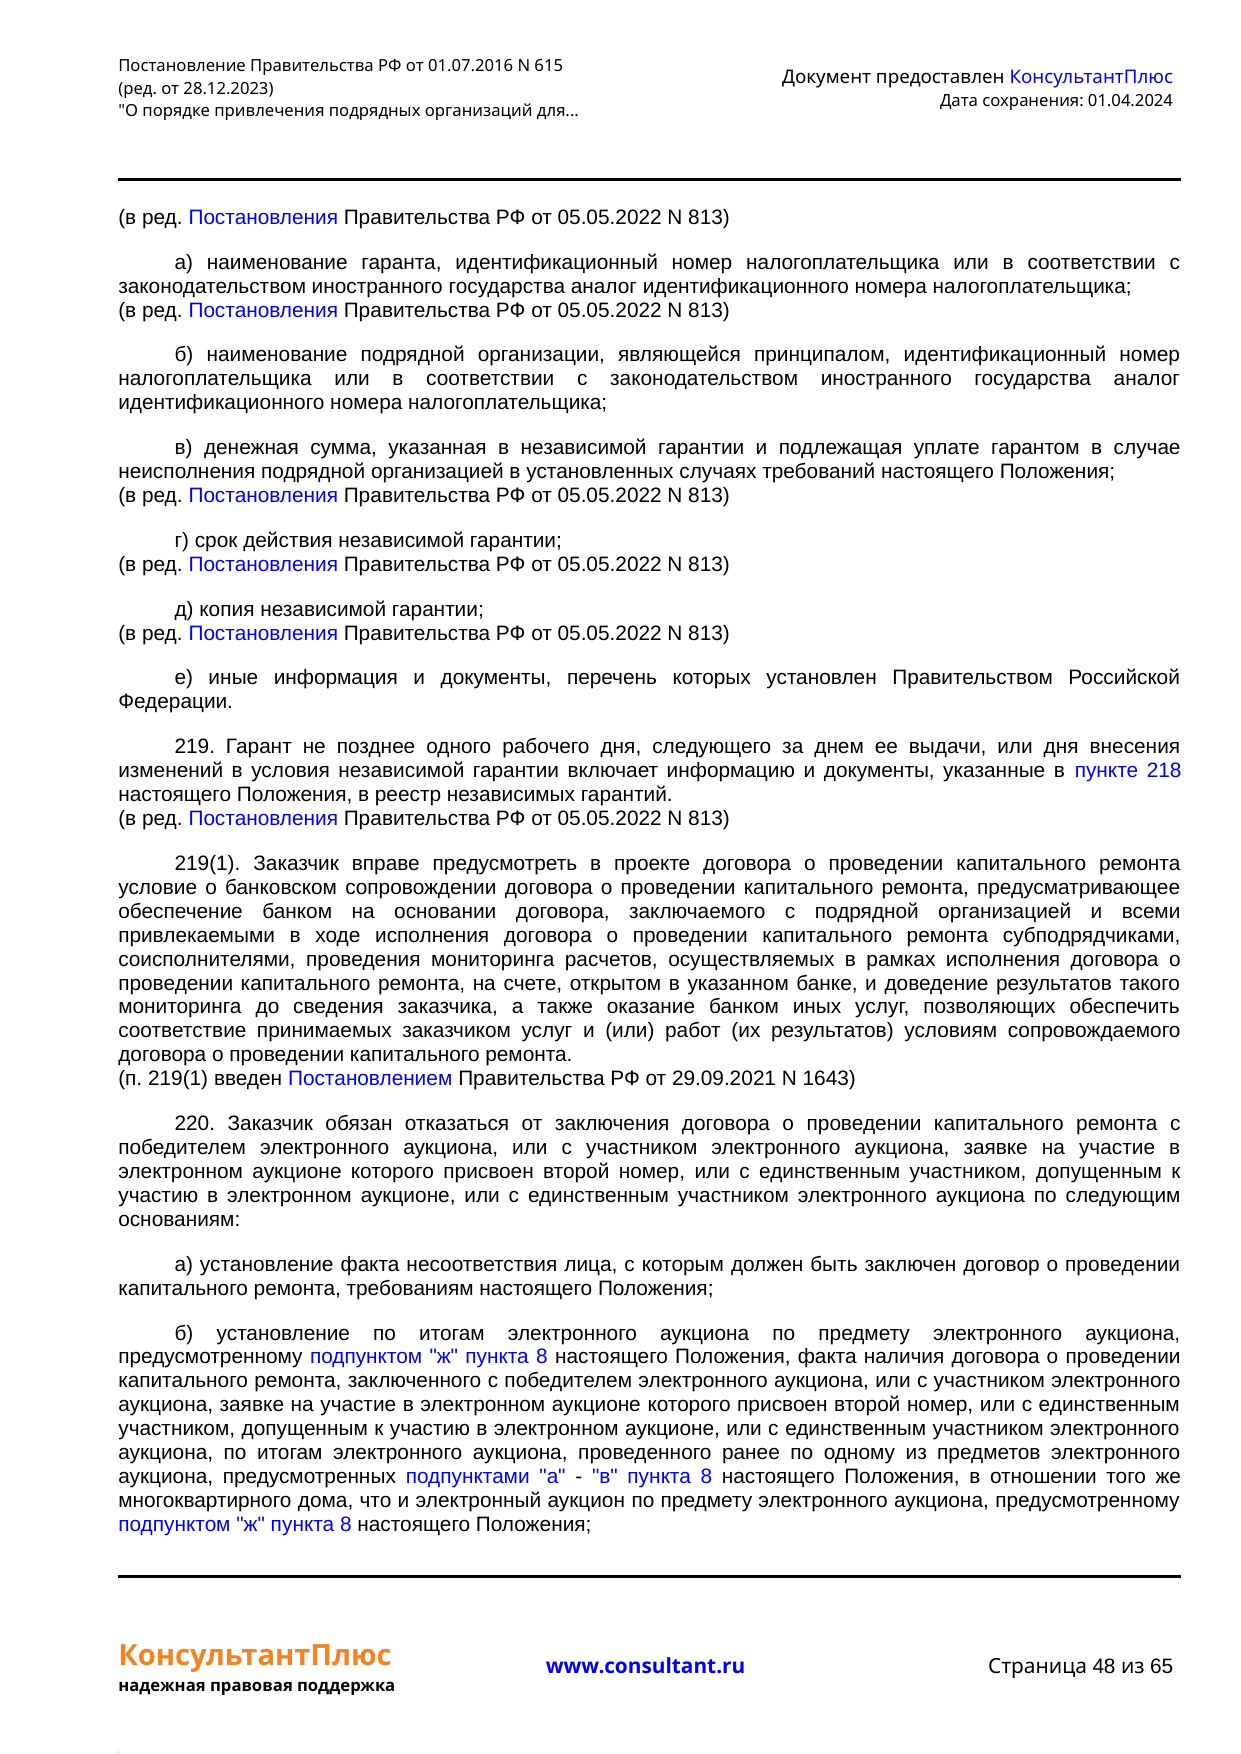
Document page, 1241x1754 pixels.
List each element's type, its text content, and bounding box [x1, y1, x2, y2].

text б) наименование подрядной организации, являющейся принципалом, идентификационный номер налогоплательщика или в соответствии с законодательством иностранного государства аналог идентификационного номера налогоплательщика; [118, 342, 1181, 414]
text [118, 205, 1181, 229]
text (в ред. Постановления Правительства РФ от 05.05.2022 N 813) [118, 620, 1181, 644]
text в) денежная сумма, указанная в независимой гарантии и подлежащая уплате гарантом в случае неисполнения подрядной организацией в установленных случаях требований настоящего Положения; [118, 435, 1181, 483]
text (в ред. Постановления Правительства РФ от 05.05.2022 N 813) [118, 483, 1181, 507]
text а) установление факта несоответствия лица, с которым должен быть заключен договор о проведении капитального ремонта, требованиям настоящего Положения; [118, 1252, 1181, 1299]
text 219(1). Заказчик вправе предусмотреть в проекте договора о проведении капитального ремонта условие о банковском сопровождении договора о проведении капитального ремонта, предусматривающее обеспечение банком на основании договора, заключаемого с подрядной организацией и всеми привлекаемыми в ходе исполнения договора о проведении капитального ремонта субподрядчиками, соисполнителями, проведения мониторинга расчетов, осуществляемых в рамках исполнения договора о проведении капитального ремонта, на счете, открытом в указанном банке, и доведение результатов такого мониторинга до сведения заказчика, а также оказание банком иных услуг, позволяющих обеспечить соответствие принимаемых заказчиком услуг и (или) работ (их результатов) условиям сопровождаемого договора о проведении капитального ремонта. [118, 851, 1181, 1066]
text 220. Заказчик обязан отказаться от заключения договора о проведении капитального ремонта с победителем электронного аукциона, или с участником электронного аукциона, заявке на участие в электронном аукционе которого присвоен второй номер, или с единственным участником, допущенным к участию в электронном аукционе, или с единственным участником электронного аукциона по следующим основаниям: [118, 1111, 1181, 1231]
text 219. Гарант не позднее одного рабочего дня, следующего за днем ее выдачи, или дня внесения изменений в условия независимой гарантии включает информацию и документы, указанные в пункте 218 настоящего Положения, в реестр независимых гарантий. [118, 734, 1181, 806]
text б) установление по итогам электронного аукциона по предмету электронного аукциона, предусмотренному подпунктом "ж" пункта 8 настоящего Положения, факта наличия договора о проведении капитального ремонта, заключенного с победителем электронного аукциона, или с участником электронного аукциона, заявке на участие в электронном аукционе которого присвоен второй номер, или с единственным участником, допущенным к участию в электронном аукционе, или с единственным участником электронного аукциона, по итогам электронного аукциона, проведенного ранее по одному из предметов электронного аукциона, предусмотренных подпунктами "а" - "в" пункта 8 настоящего Положения, в отношении того же многоквартирного дома, что и электронный аукцион по предмету электронного аукциона, предусмотренному подпунктом "ж" пункта 8 настоящего Положения; [118, 1320, 1181, 1536]
text (в ред. Постановления Правительства РФ от 05.05.2022 N 813) [118, 297, 1181, 321]
text (п. 219(1) введен Постановлением Правительства РФ от 29.09.2021 N 1643) [118, 1066, 1181, 1090]
text а) наименование гаранта, идентификационный номер налогоплательщика или в соответствии с законодательством иностранного государства аналог идентификационного номера налогоплательщика; [118, 249, 1181, 297]
text г) срок действия независимой гарантии; [118, 528, 1181, 552]
text е) иные информация и документы, перечень которых установлен Правительством Российской Федерации. [118, 665, 1181, 713]
text (в ред. Постановления Правительства РФ от 05.05.2022 N 813) [118, 552, 1181, 576]
text д) копия независимой гарантии; [118, 596, 1181, 620]
text (в ред. Постановления Правительства РФ от 05.05.2022 N 813) [118, 806, 1181, 830]
